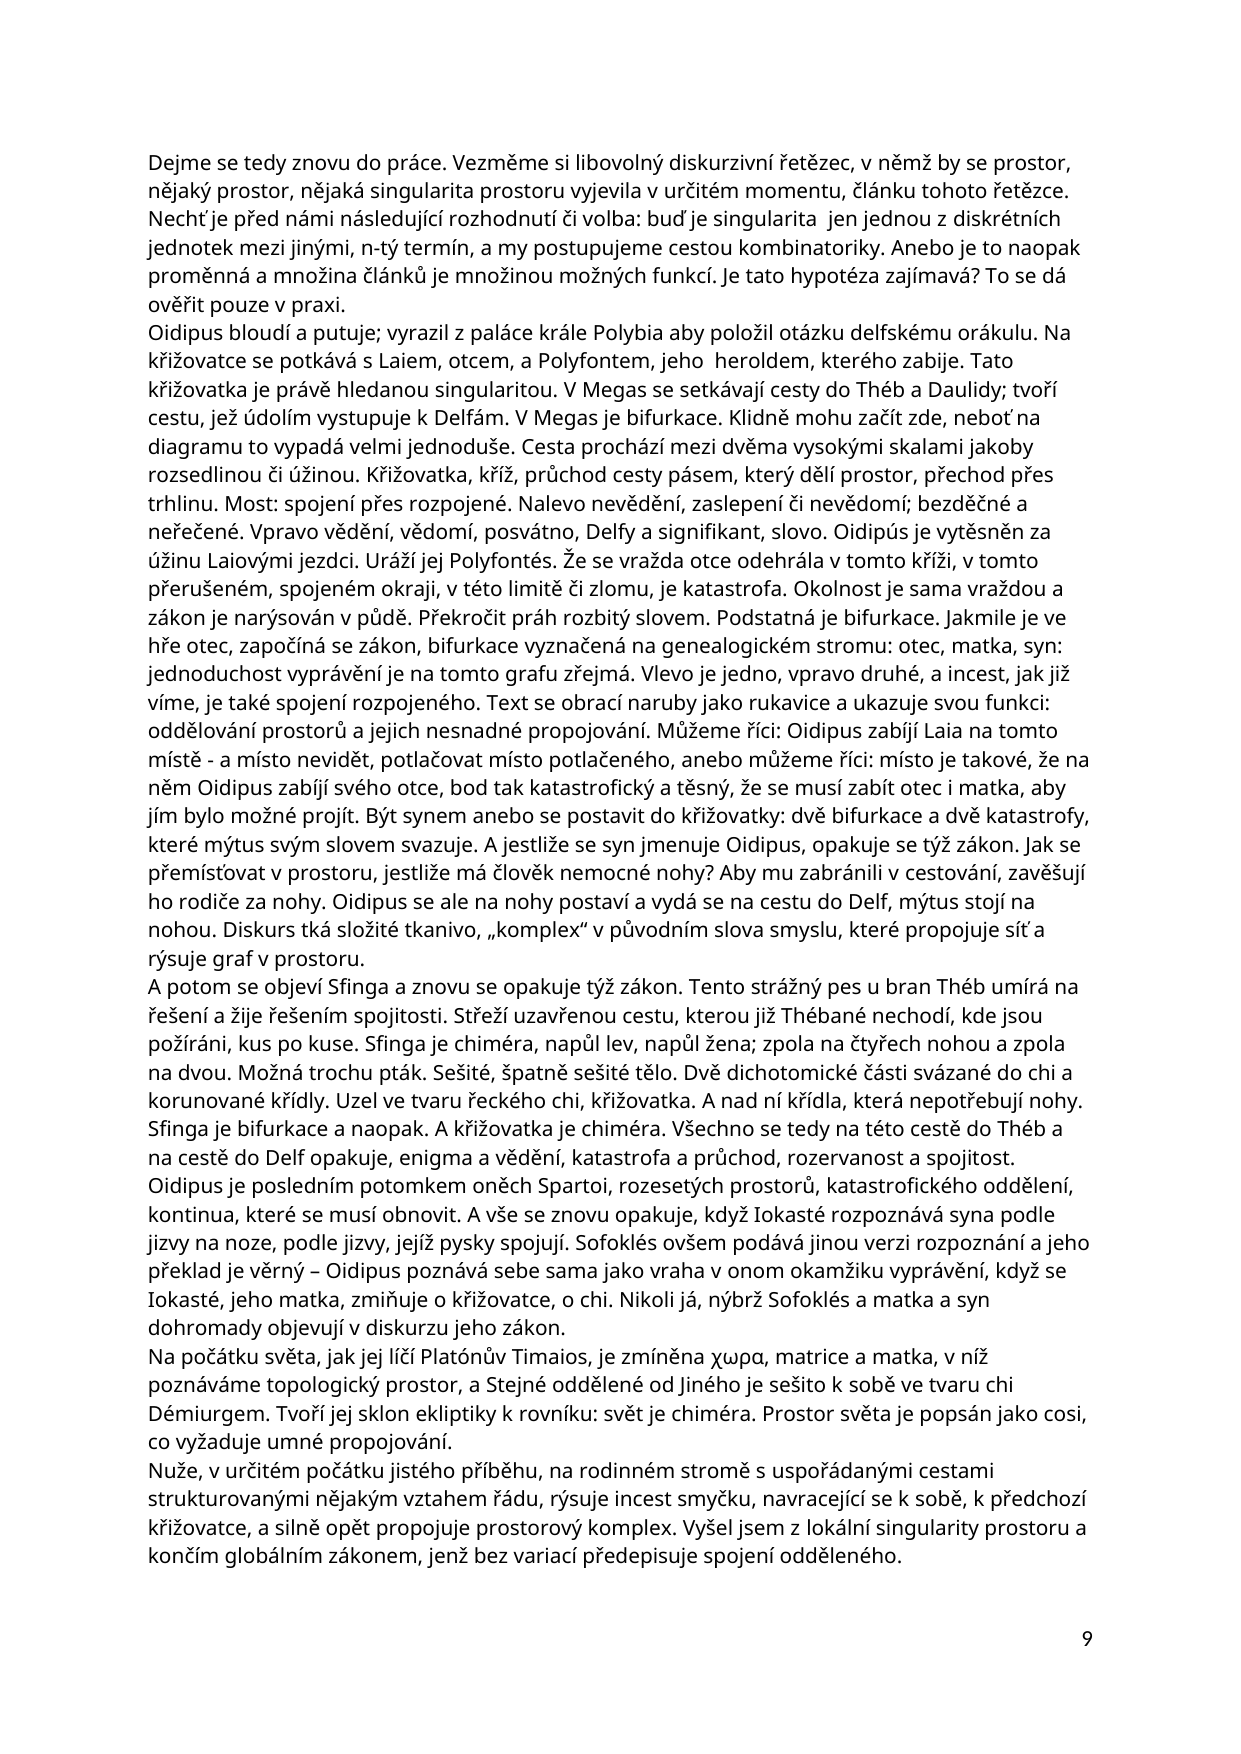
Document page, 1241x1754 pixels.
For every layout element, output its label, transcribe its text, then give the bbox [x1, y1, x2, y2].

text Na počátku světa, jak jej líčí Platónův Timaios, je zmíněna χωρα, matrice a matka, v níž poznáváme topologický prostor, a Stejné oddělené od Jiného je sešito k sobě ve tvaru chi Démiurgem. Tvoří jej sklon ekliptiky k rovníku: svět je chiméra. Prostor světa je popsán jako cosi, co vyžaduje umné propojování. [148, 1342, 1093, 1456]
text Dejme se tedy znovu do práce. Vezměme si libovolný diskurzivní řetězec, v němž by se prostor, nějaký prostor, nějaká singularita prostoru vyjevila v určitém momentu, článku tohoto řetězce. Nechť je před námi následující rozhodnutí či volba: buď je singularita jen jednou z diskrétních jednotek mezi jinými, n-tý termín, a my postupujeme cestou kombinatoriky. Anebo je to naopak proměnná a množina článků je množinou možných funkcí. Je tato hypotéza zajímavá? To se dá ověřit pouze v praxi. [148, 148, 1093, 318]
text Nuže, v určitém počátku jistého příběhu, na rodinném stromě s uspořádanými cestami strukturovanými nějakým vztahem řádu, rýsuje incest smyčku, navracející se k sobě, k předchozí křižovatce, a silně opět propojuje prostorový komplex. Vyšel jsem z lokální singularity prostoru a končím globálním zákonem, jenž bez variací předepisuje spojení odděleného. [148, 1456, 1093, 1569]
text A potom se objeví Sfinga a znovu se opakuje týž zákon. Tento strážný pes u bran Théb umírá na řešení a žije řešením spojitosti. Střeží uzavřenou cestu, kterou již Thébané nechodí, kde jsou požíráni, kus po kuse. Sfinga je chiméra, napůl lev, napůl žena; zpola na čtyřech nohou a zpola na dvou. Možná trochu pták. Sešité, špatně sešité tělo. Dvě dichotomické části svázané do chi a korunované křídly. Uzel ve tvaru řeckého chi, křižovatka. A nad ní křídla, která nepotřebují nohy. Sfinga je bifurkace a naopak. A křižovatka je chiméra. Všechno se tedy na této cestě do Théb a na cestě do Delf opakuje, enigma a vědění, katastrofa a průchod, rozervanost a spojitost. Oidipus je posledním potomkem oněch Spartoi, rozesetých prostorů, katastrofického oddělení, kontinua, které se musí obnovit. A vše se znovu opakuje, když Iokasté rozpoznává syna podle jizvy na noze, podle jizvy, jejíž pysky spojují. Sofoklés ovšem podává jinou verzi rozpoznání a jeho překlad je věrný – Oidipus poznává sebe sama jako vraha v onom okamžiku vyprávění, když se Iokasté, jeho matka, zmiňuje o křižovatce, o chi. Nikoli já, nýbrž Sofoklés a matka a syn dohromady objevují v diskurzu jeho zákon. [148, 972, 1093, 1342]
text Oidipus bloudí a putuje; vyrazil z paláce krále Polybia aby položil otázku delfskému orákulu. Na křižovatce se potkává s Laiem, otcem, a Polyfontem, jeho heroldem, kterého zabije. Tato křižovatka je právě hledanou singularitou. V Megas se setkávají cesty do Théb a Daulidy; tvoří cestu, jež údolím vystupuje k Delfám. V Megas je bifurkace. Klidně mohu začít zde, neboť na diagramu to vypadá velmi jednoduše. Cesta prochází mezi dvěma vysokými skalami jakoby rozsedlinou či úžinou. Křižovatka, kříž, průchod cesty pásem, který dělí prostor, přechod přes trhlinu. Most: spojení přes rozpojené. Nalevo nevědění, zaslepení či nevědomí; bezděčné a neřečené. Vpravo vědění, vědomí, posvátno, Delfy a signifikant, slovo. Oidipús je vytěsněn za úžinu Laiovými jezdci. Uráží jej Polyfontés. Že se vražda otce odehrála v tomto kříži, v tomto přerušeném, spojeném okraji, v této limitě či zlomu, je katastrofa. Okolnost je sama vraždou a zákon je narýsován v půdě. Překročit práh rozbitý slovem. Podstatná je bifurkace. Jakmile je ve hře otec, započíná se zákon, bifurkace vyznačená na genealogickém stromu: otec, matka, syn: jednoduchost vyprávění je na tomto grafu zřejmá. Vlevo je jedno, vpravo druhé, a incest, jak již víme, je také spojení rozpojeného. Text se obrací naruby jako rukavice a ukazuje svou funkci: oddělování prostorů a jejich nesnadné propojování. Můžeme říci: Oidipus zabíjí Laia na tomto místě - a místo nevidět, potlačovat místo potlačeného, anebo můžeme říci: místo je takové, že na něm Oidipus zabíjí svého otce, bod tak katastrofický a těsný, že se musí zabít otec i matka, aby jím bylo možné projít. Být synem anebo se postavit do křižovatky: dvě bifurkace a dvě katastrofy, které mýtus svým slovem svazuje. A jestliže se syn jmenuje Oidipus, opakuje se týž zákon. Jak se přemísťovat v prostoru, jestliže má člověk nemocné nohy? Aby mu zabránili v cestování, zavěšují ho rodiče za nohy. Oidipus se ale na nohy postaví a vydá se na cestu do Delf, mýtus stojí na nohou. Diskurs tká složité tkanivo, „komplex“ v původním slova smyslu, které propojuje síť a rýsuje graf v prostoru. [148, 318, 1093, 972]
